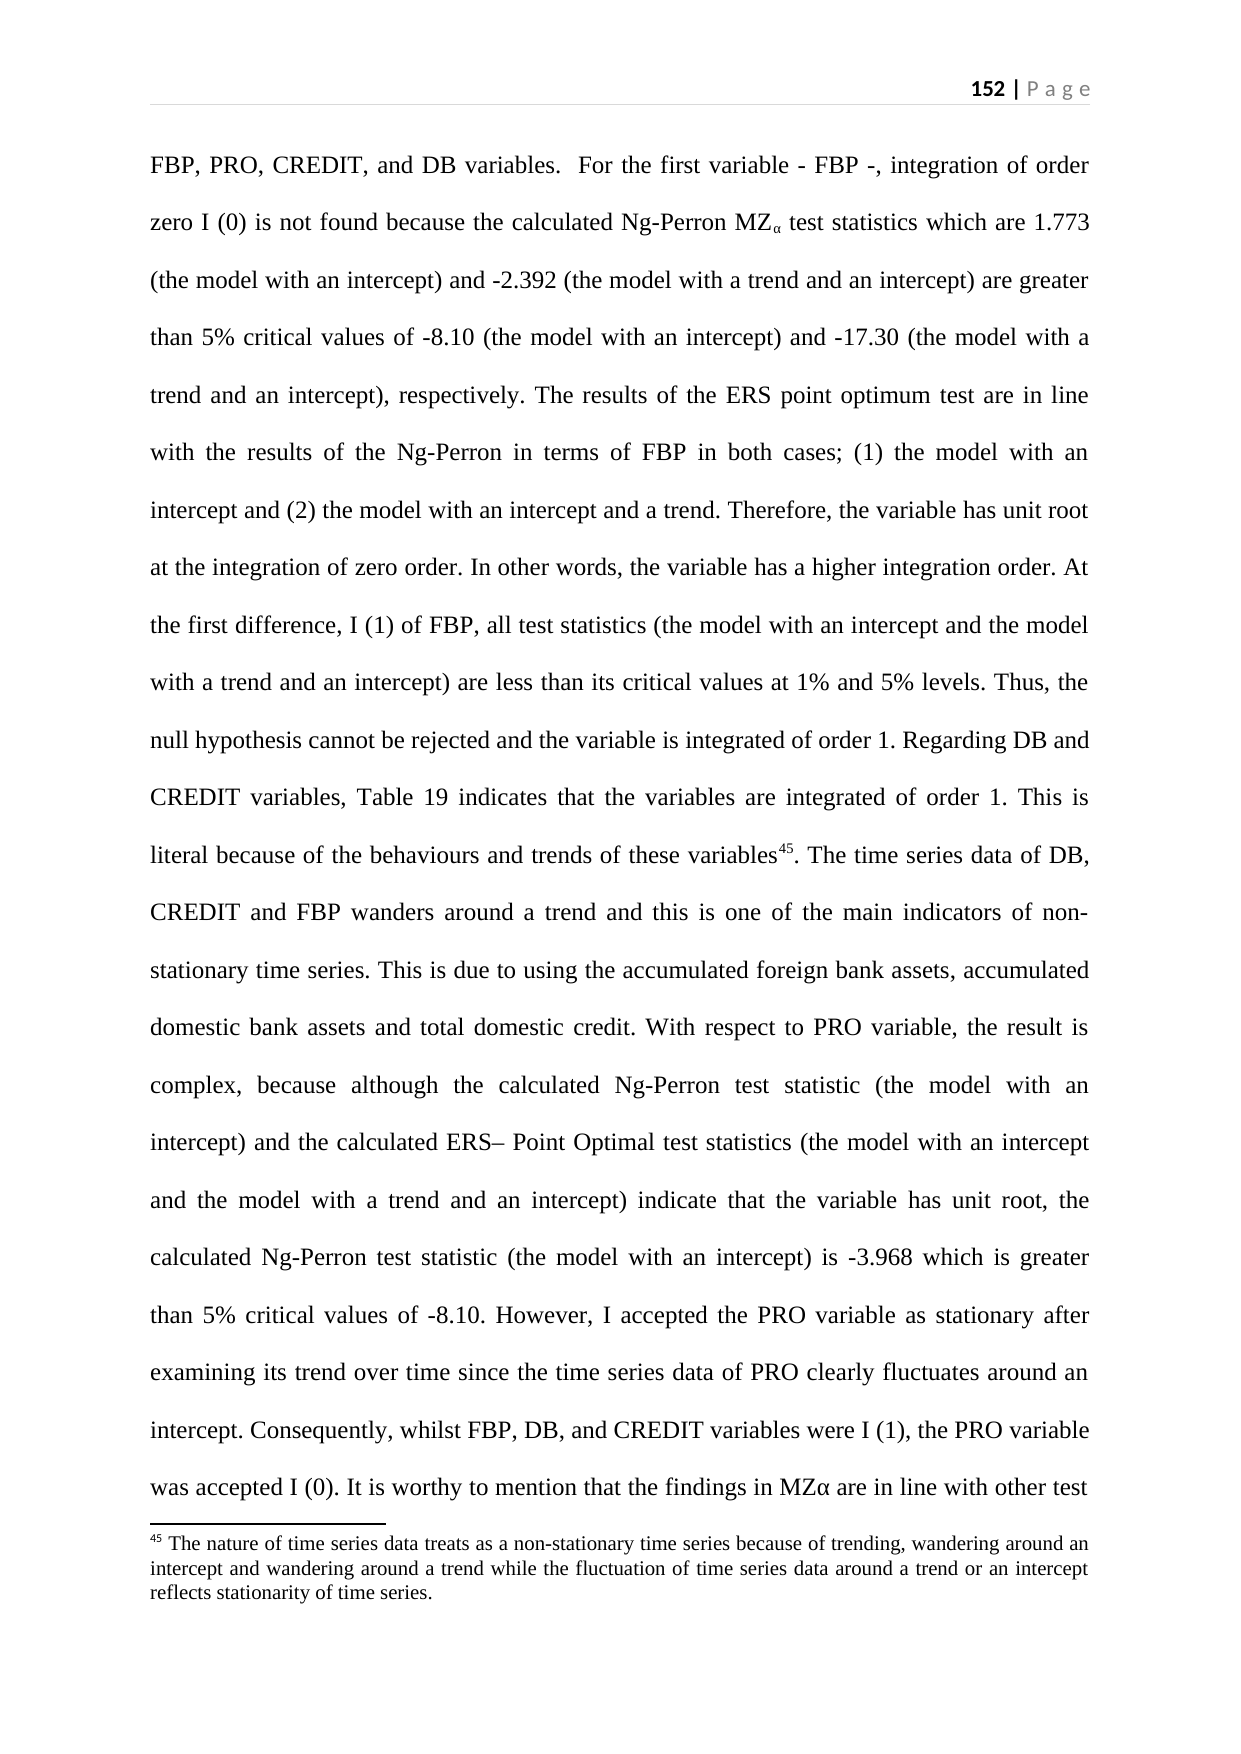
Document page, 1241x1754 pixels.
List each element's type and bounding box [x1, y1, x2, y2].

text [150, 150, 1090, 1501]
